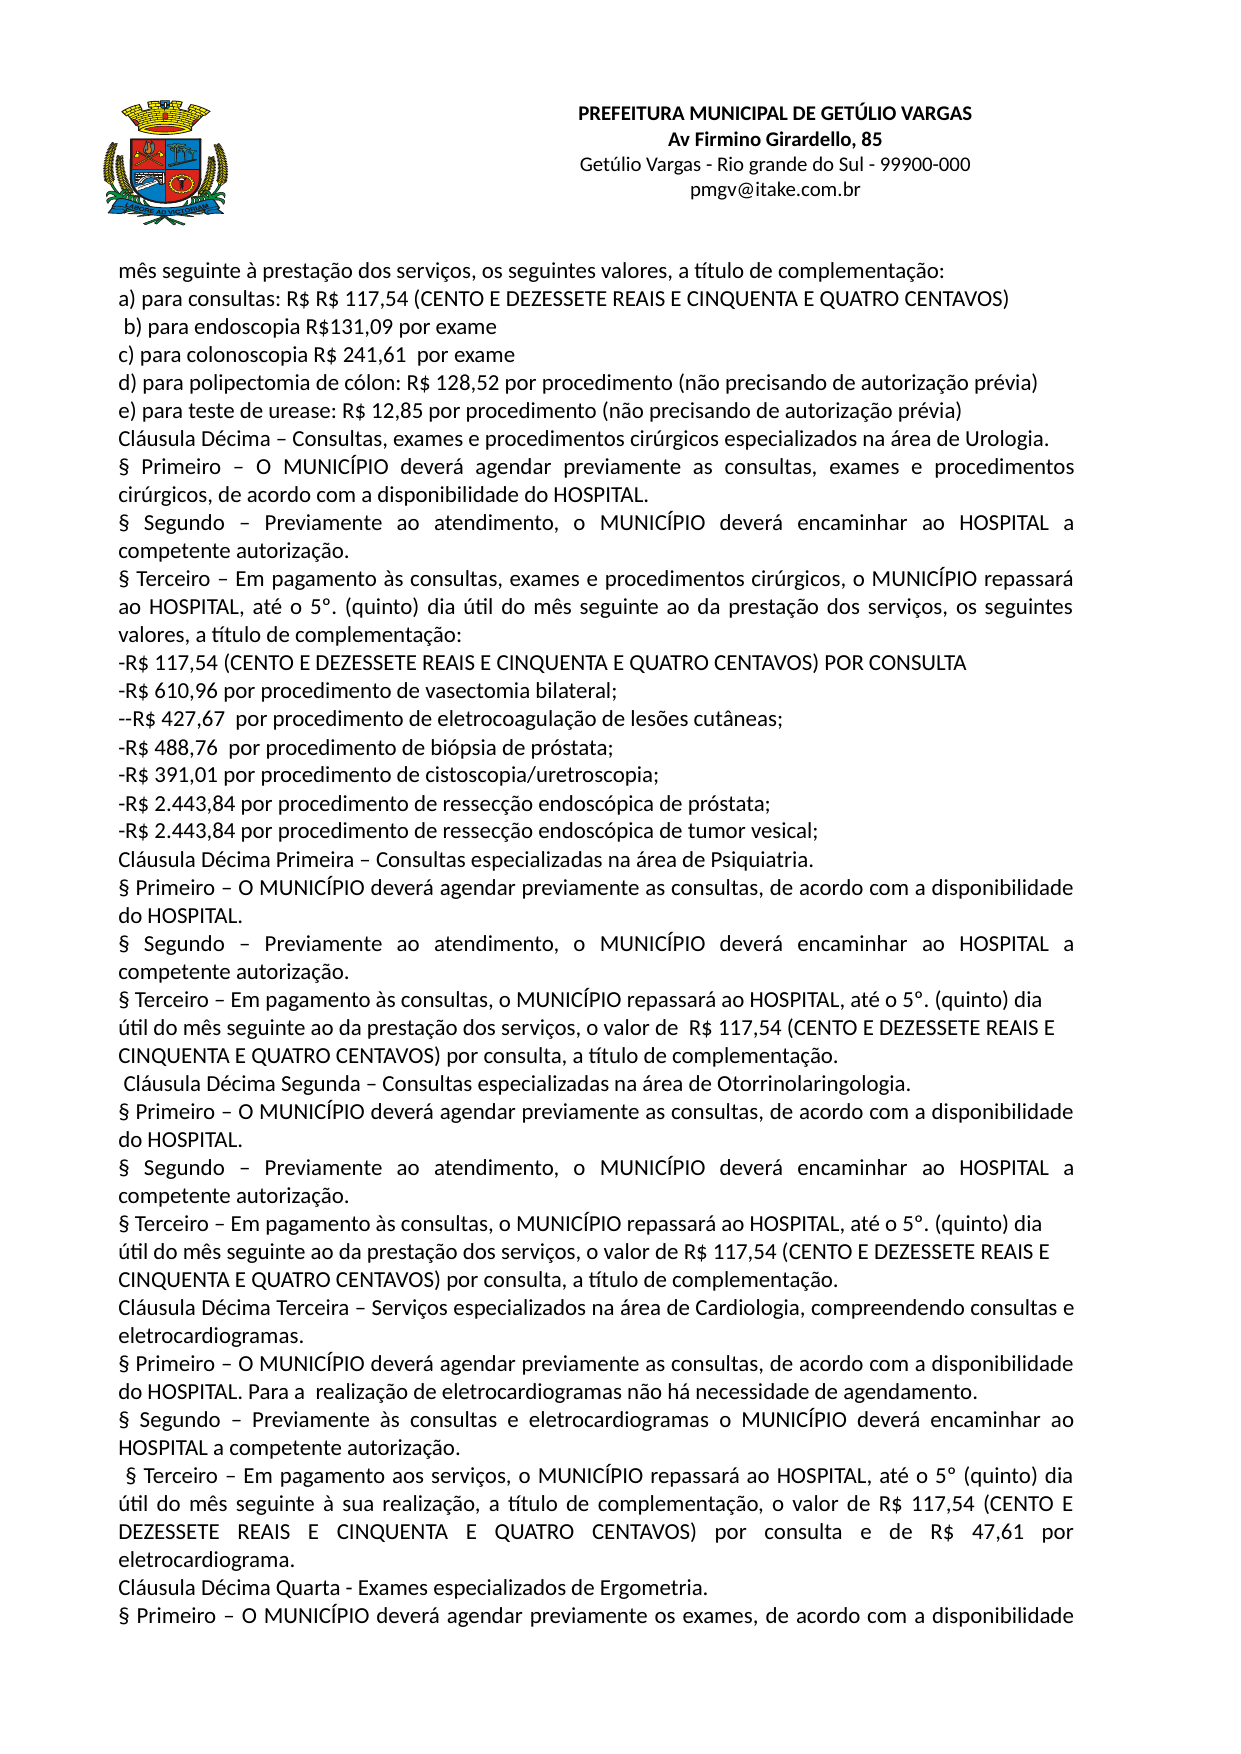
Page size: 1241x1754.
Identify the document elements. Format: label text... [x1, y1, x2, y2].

text § Primeiro – O MUNICÍPIO deverá agendar previamente as consultas, de acordo com a disponibilidade do HOSPITAL. Para a realização de eletrocardiogramas não há necessidade de agendamento. [118, 1349, 1076, 1405]
text § Terceiro – Em pagamento aos serviços, o MUNICÍPIO repassará ao HOSPITAL, até o 5º (quinto) dia útil do mês seguinte à sua realização, a título de complementação, o valor de R$ 117,54 (CENTO E DEZESSETE REAIS E CINQUENTA E QUATRO CENTAVOS) por consulta e de R$ 47,61 por eletrocardiograma. [118, 1461, 1076, 1573]
text Cláusula Décima Primeira – Consultas especializadas na área de Psiquiatria. [118, 845, 1076, 873]
text § Terceiro – Em pagamento às consultas, exames e procedimentos cirúrgicos, o MUNICÍPIO repassará ao HOSPITAL, até o 5º. (quinto) dia útil do mês seguinte ao da prestação dos serviços, os seguintes valores, a título de complementação: [118, 564, 1076, 648]
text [118, 1601, 1076, 1629]
text d) para polipectomia de cólon: R$ 128,52 por procedimento (não precisando de autorização prévia) [118, 368, 1076, 396]
text Cláusula Décima Segunda – Consultas especializadas na área de Otorrinolaringologia. [118, 1069, 1076, 1097]
text § Segundo – Previamente às consultas e eletrocardiogramas o MUNICÍPIO deverá encaminhar ao HOSPITAL a competente autorização. [118, 1405, 1076, 1461]
text § Primeiro – O MUNICÍPIO deverá agendar previamente as consultas, de acordo com a disponibilidade do HOSPITAL. [118, 1097, 1076, 1153]
text § Primeiro – O MUNICÍPIO deverá agendar previamente as consultas, exames e procedimentos cirúrgicos, de acordo com a disponibilidade do HOSPITAL. [118, 452, 1076, 508]
text § Segundo – Previamente ao atendimento, o MUNICÍPIO deverá encaminhar ao HOSPITAL a competente autorização. [118, 1153, 1076, 1209]
text Cláusula Décima Terceira – Serviços especializados na área de Cardiologia, compreendendo consultas e eletrocardiogramas. [118, 1293, 1076, 1349]
text -R$ 391,01 por procedimento de cistoscopia/uretroscopia; [118, 761, 1076, 789]
text a) para consultas: R$ R$ 117,54 (CENTO E DEZESSETE REAIS E CINQUENTA E QUATRO CENTAVOS) [118, 284, 1076, 312]
text § Primeiro – O MUNICÍPIO deverá agendar previamente as consultas, de acordo com a disponibilidade do HOSPITAL. [118, 873, 1076, 929]
text -R$ 2.443,84 por procedimento de ressecção endoscópica de próstata; [118, 789, 1076, 817]
text --R$ 427,67 por procedimento de eletrocoagulação de lesões cutâneas; [118, 704, 1076, 733]
text Cláusula Décima – Consultas, exames e procedimentos cirúrgicos especializados na área de Urologia. [118, 424, 1076, 452]
text § Terceiro – Em pagamento às consultas, o MUNICÍPIO repassará ao HOSPITAL, até o 5º. (quinto) dia útil do mês seguinte ao da prestação dos serviços, o valor de R$ 117,54 (CENTO E DEZESSETE REAIS E CINQUENTA E QUATRO CENTAVOS) por consulta, a título de complementação. [118, 985, 1076, 1069]
text -R$ 2.443,84 por procedimento de ressecção endoscópica de tumor vesical; [118, 817, 1076, 845]
text c) para colonoscopia R$ 241,61 por exame [118, 340, 1076, 368]
text b) para endoscopia R$131,09 por exame [118, 312, 1076, 340]
text § Segundo – Previamente ao atendimento, o MUNICÍPIO deverá encaminhar ao HOSPITAL a competente autorização. [118, 508, 1076, 564]
text e) para teste de urease: R$ 12,85 por procedimento (não precisando de autorização prévia) [118, 396, 1076, 424]
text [118, 256, 1076, 284]
text § Segundo – Previamente ao atendimento, o MUNICÍPIO deverá encaminhar ao HOSPITAL a competente autorização. [118, 929, 1076, 985]
text § Terceiro – Em pagamento às consultas, o MUNICÍPIO repassará ao HOSPITAL, até o 5º. (quinto) dia útil do mês seguinte ao da prestação dos serviços, o valor de R$ 117,54 (CENTO E DEZESSETE REAIS E CINQUENTA E QUATRO CENTAVOS) por consulta, a título de complementação. [118, 1209, 1076, 1293]
text -R$ 610,96 por procedimento de vasectomia bilateral; [118, 677, 1076, 704]
text -R$ 488,76 por procedimento de biópsia de próstata; [118, 733, 1076, 761]
text Cláusula Décima Quarta - Exames especializados de Ergometria. [118, 1573, 1076, 1601]
text -R$ 117,54 (CENTO E DEZESSETE REAIS E CINQUENTA E QUATRO CENTAVOS) POR CONSULTA [118, 648, 1076, 677]
